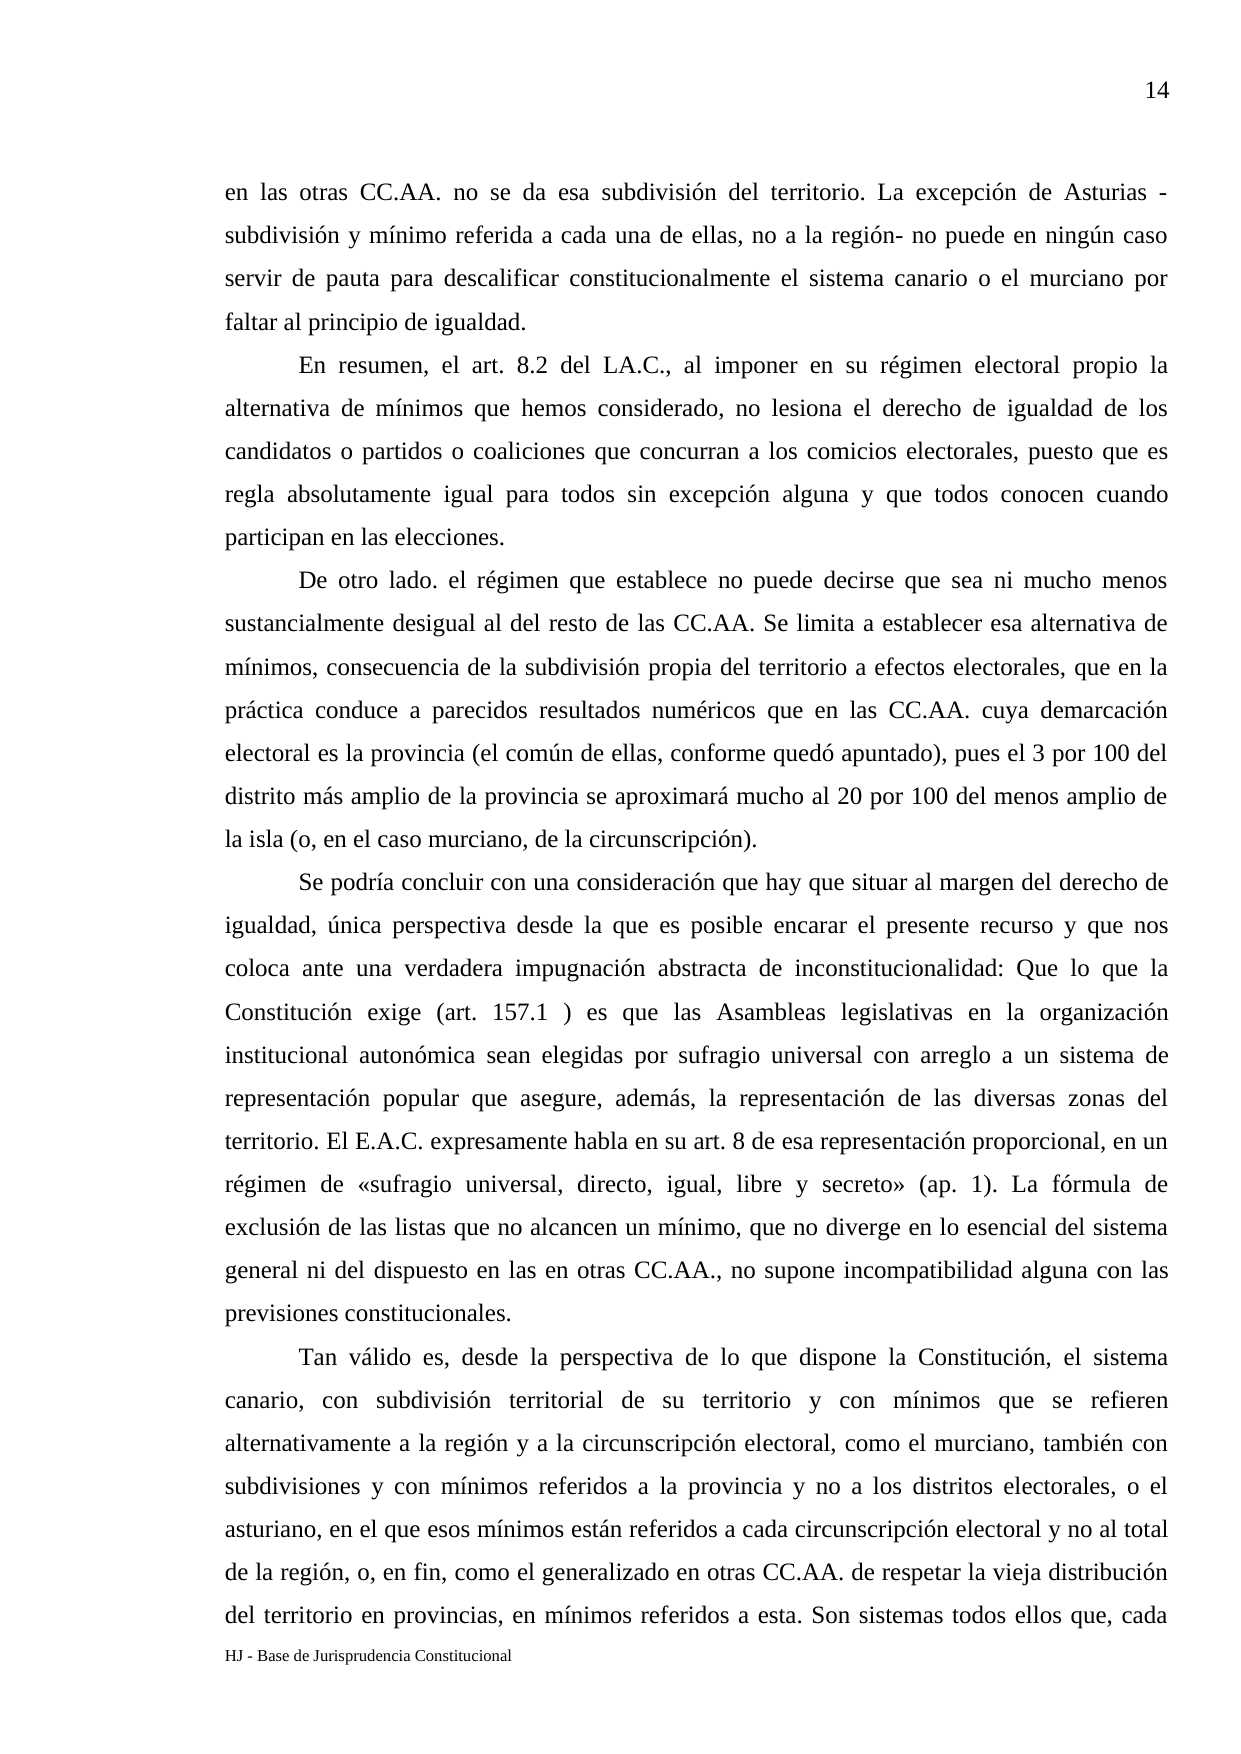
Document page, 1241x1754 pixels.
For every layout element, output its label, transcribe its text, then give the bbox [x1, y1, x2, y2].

text Se podría concluir con una consideración que hay que situar al margen del derecho de igualdad, única perspectiva desde la que es posible encarar el presente recurso y que nos coloca ante una verdadera impugnación abstracta de inconstitucionalidad: Que lo que la Constitución exige (art. 157.1 ) es que las Asambleas legislativas en la organización institucional autonómica sean elegidas por sufragio universal con arreglo a un sistema de representación popular que asegure, además, la representación de las diversas zonas del territorio. El E.A.C. expresamente habla en su art. 8 de esa representación proporcional, en un régimen de «sufragio universal, directo, igual, libre y secreto» (ap. 1). La fórmula de exclusión de las listas que no alcancen un mínimo, que no diverge en lo esencial del sistema general ni del dispuesto en las en otras CC.AA., no supone incompatibilidad alguna con las previsiones constitucionales. [224, 867, 1169, 1327]
text En resumen, el art. 8.2 del LA.C., al imponer en su régimen electoral propio la alternativa de mínimos que hemos considerado, no lesiona el derecho de igualdad de los candidatos o partidos o coaliciones que concurran a los comicios electorales, puesto que es regla absolutamente igual para todos sin excepción alguna y que todos conocen cuando participan en las elecciones. [224, 350, 1169, 551]
text De otro lado. el régimen que establece no puede decirse que sea ni mucho menos sustancialmente desigual al del resto de las CC.AA. Se limita a establecer esa alternativa de mínimos, consecuencia de la subdivisión propia del territorio a efectos electorales, que en la práctica conduce a parecidos resultados numéricos que en las CC.AA. cuya demarcación electoral es la provincia (el común de ellas, conforme quedó apuntado), pues el 3 por 100 del distrito más amplio de la provincia se aproximará mucho al 20 por 100 del menos amplio de la isla (o, en el caso murciano, de la circunscripción). [224, 565, 1169, 853]
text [224, 1342, 1169, 1629]
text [224, 177, 1169, 335]
